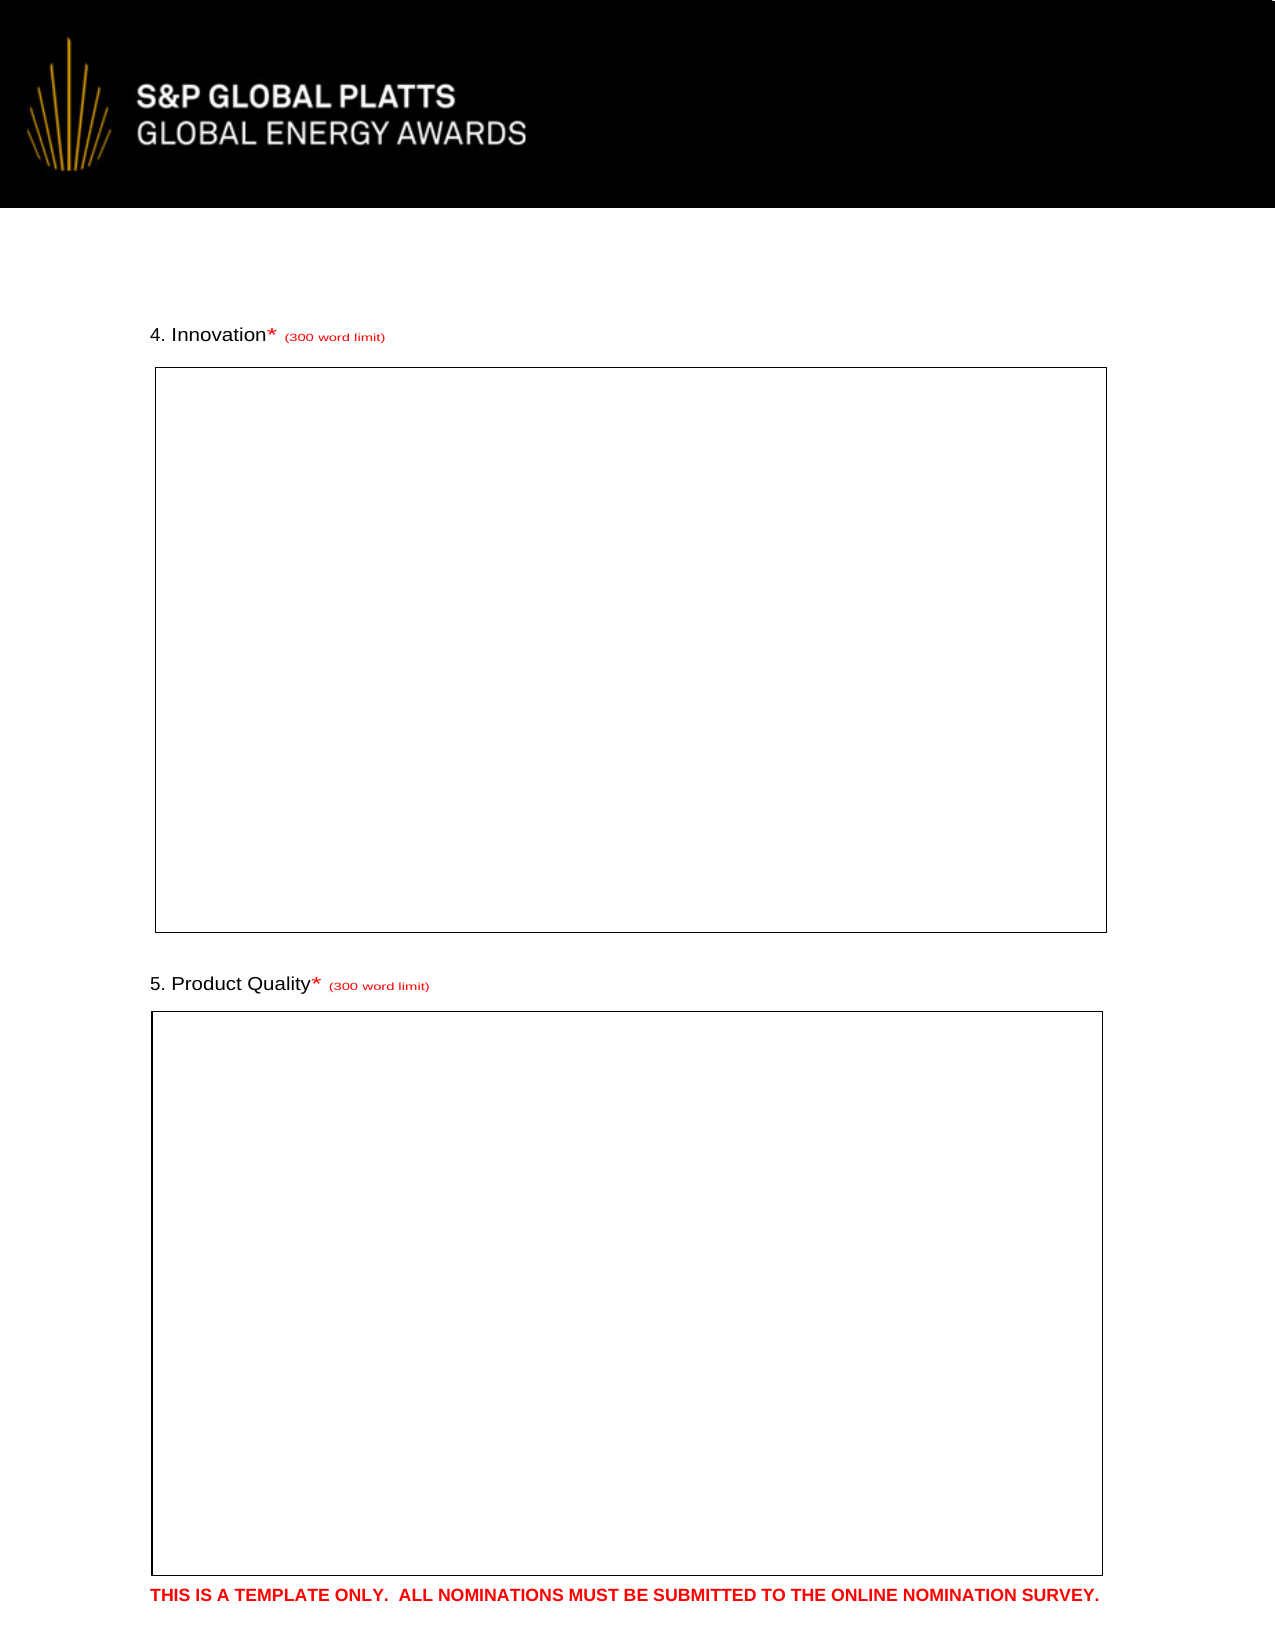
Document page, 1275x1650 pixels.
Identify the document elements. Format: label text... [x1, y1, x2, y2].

text 5. Product Quality* (300 word limit) [150, 973, 1127, 994]
picture [0, 0, 1273, 203]
text 4. Innovation* (300 word limit) [150, 324, 1127, 346]
